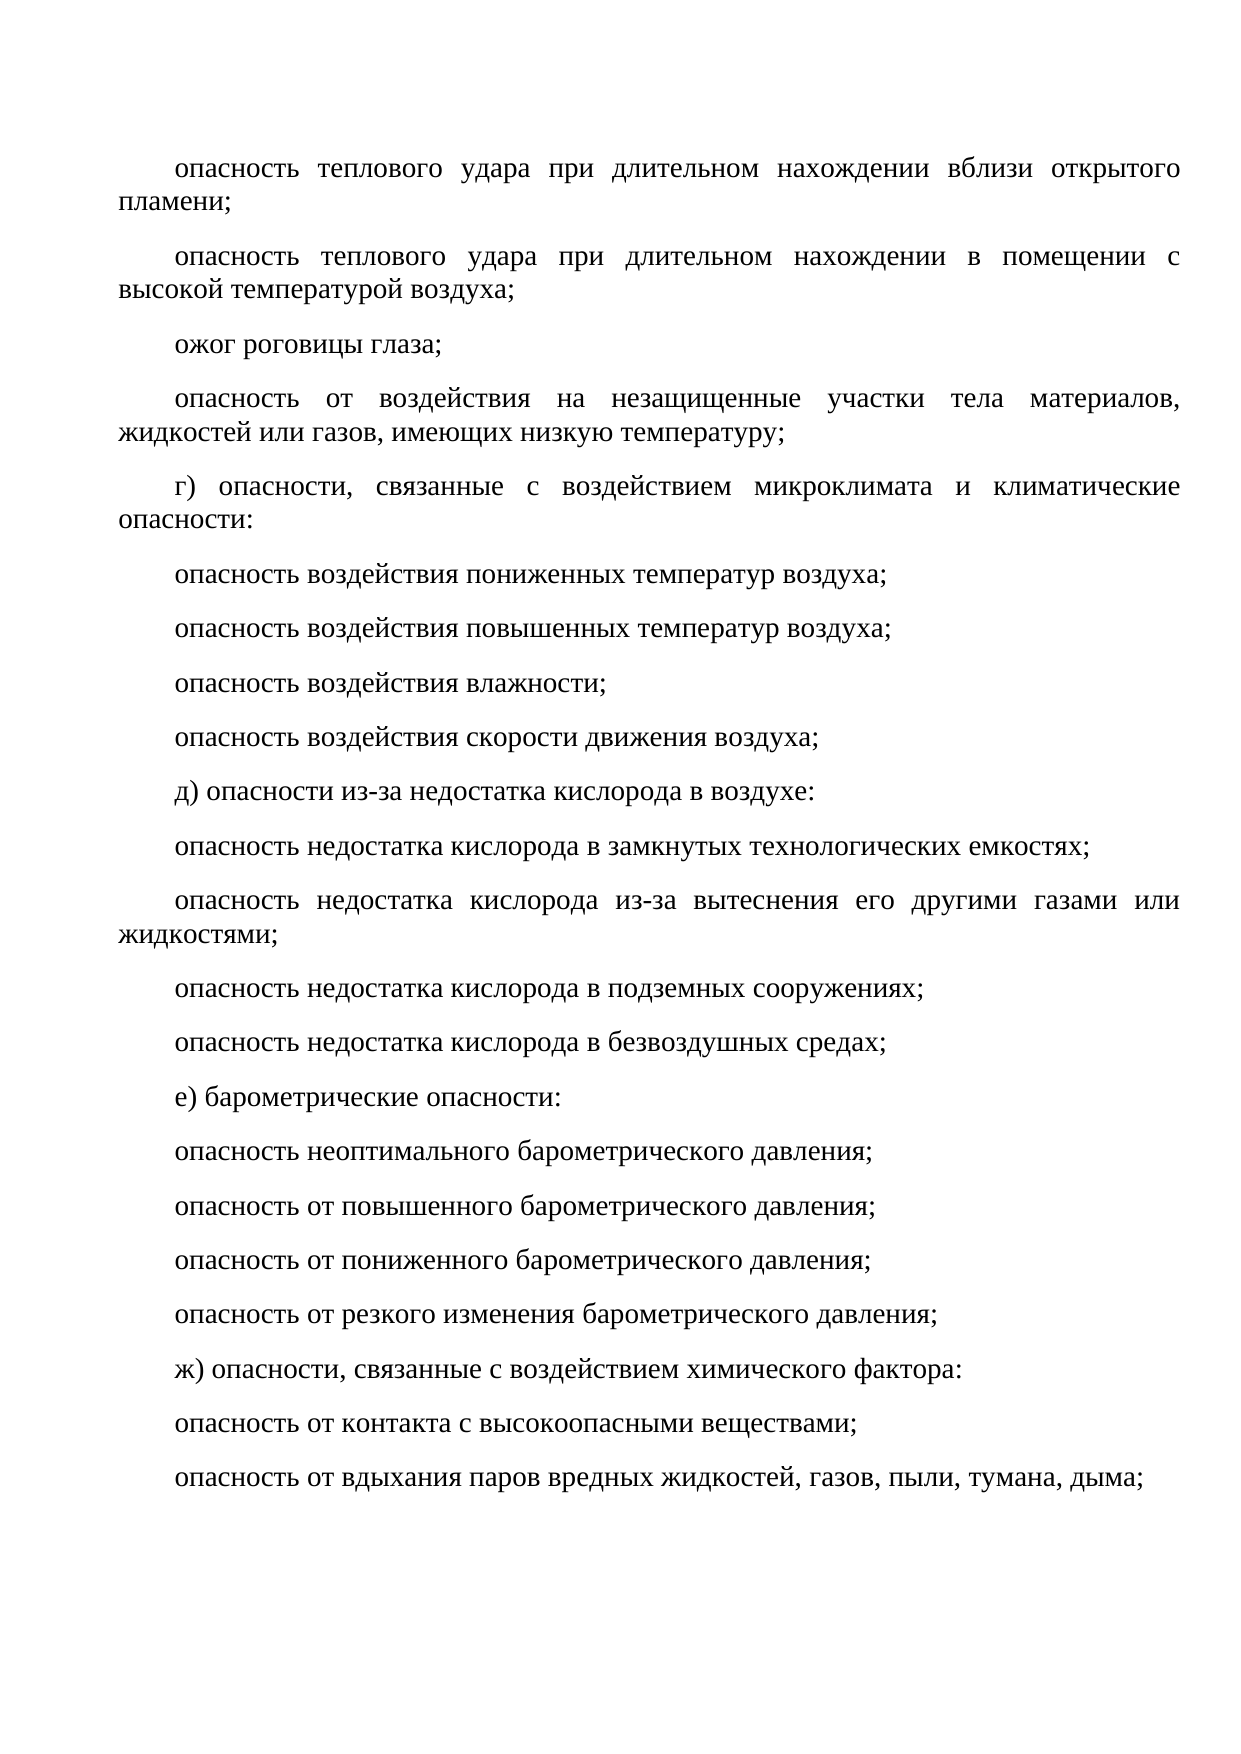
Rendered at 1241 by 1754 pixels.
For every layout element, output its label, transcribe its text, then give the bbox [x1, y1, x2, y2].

text опасность недостатка кислорода в безвоздушных средах; [118, 1024, 1181, 1058]
text опасность неоптимального барометрического давления; [118, 1133, 1181, 1167]
text опасность теплового удара при длительном нахождении в помещении с высокой температурой воздуха; [118, 238, 1181, 305]
text г) опасности, связанные с воздействием микроклимата и климатические опасности: [118, 468, 1181, 535]
text д) опасности из-за недостатка кислорода в воздухе: [118, 773, 1181, 807]
text опасность воздействия скорости движения воздуха; [118, 719, 1181, 753]
text опасность от вдыхания паров вредных жидкостей, газов, пыли, тумана, дыма; [118, 1459, 1181, 1493]
text опасность от резкого изменения барометрического давления; [118, 1296, 1181, 1330]
text е) барометрические опасности: [118, 1079, 1181, 1112]
text опасность от повышенного барометрического давления; [118, 1188, 1181, 1221]
text ж) опасности, связанные с воздействием химического фактора: [118, 1351, 1181, 1384]
text ожог роговицы глаза; [118, 326, 1181, 359]
text опасность от контакта с высокоопасными веществами; [118, 1405, 1181, 1439]
text опасность воздействия влажности; [118, 665, 1181, 698]
text опасность недостатка кислорода из-за вытеснения его другими газами или жидкостями; [118, 882, 1181, 949]
text опасность от воздействия на незащищенные участки тела материалов, жидкостей или газов, имеющих низкую температуру; [118, 380, 1181, 447]
text опасность недостатка кислорода в замкнутых технологических емкостях; [118, 828, 1181, 861]
text опасность воздействия повышенных температур воздуха; [118, 610, 1181, 644]
text опасность воздействия пониженных температур воздуха; [118, 556, 1181, 589]
text опасность теплового удара при длительном нахождении вблизи открытого пламени; [118, 150, 1181, 217]
text опасность недостатка кислорода в подземных сооружениях; [118, 970, 1181, 1004]
text опасность от пониженного барометрического давления; [118, 1242, 1181, 1276]
